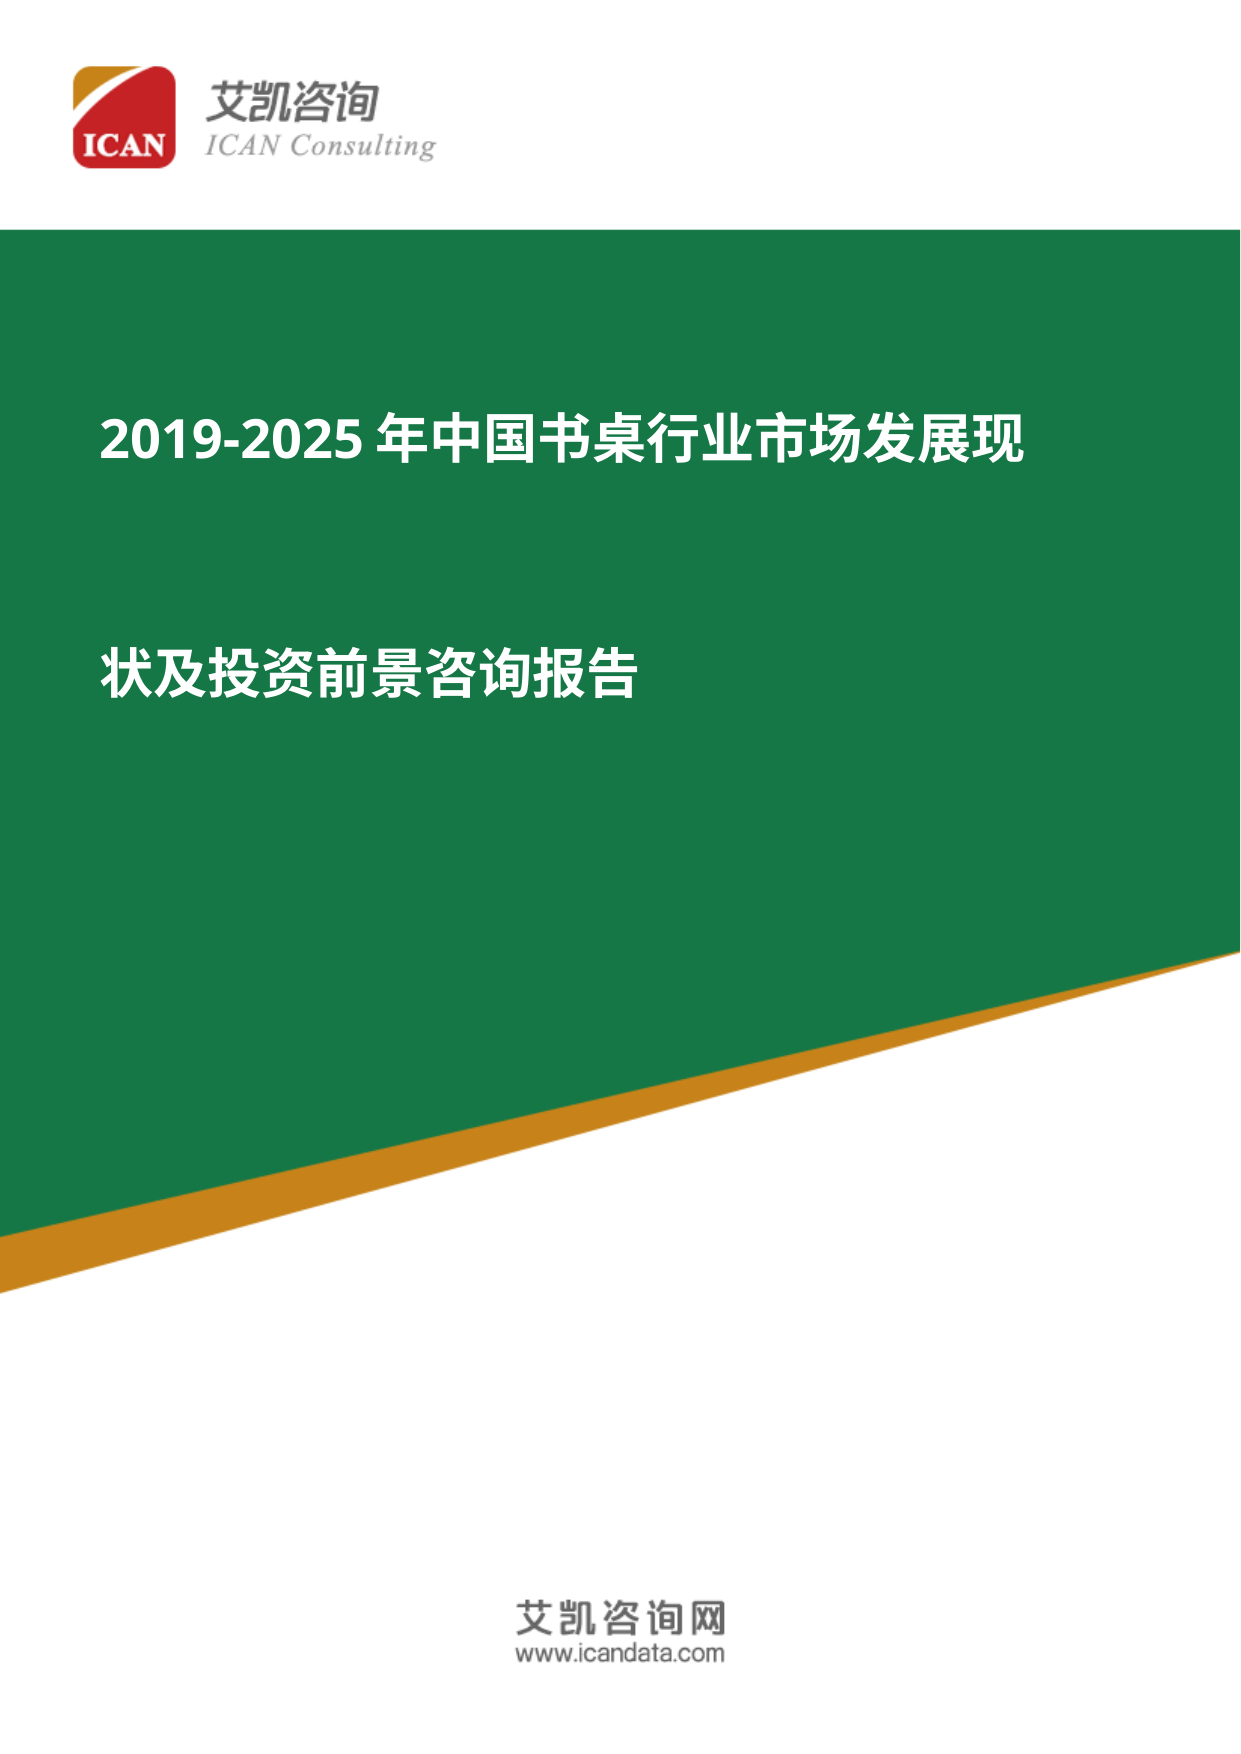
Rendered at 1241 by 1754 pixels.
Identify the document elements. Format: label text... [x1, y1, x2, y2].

picture [0, 5, 1241, 1754]
subtitle 2019-2025年中国书桌行业市场发展现状及投资前景咨询报告 [99, 386, 1053, 718]
